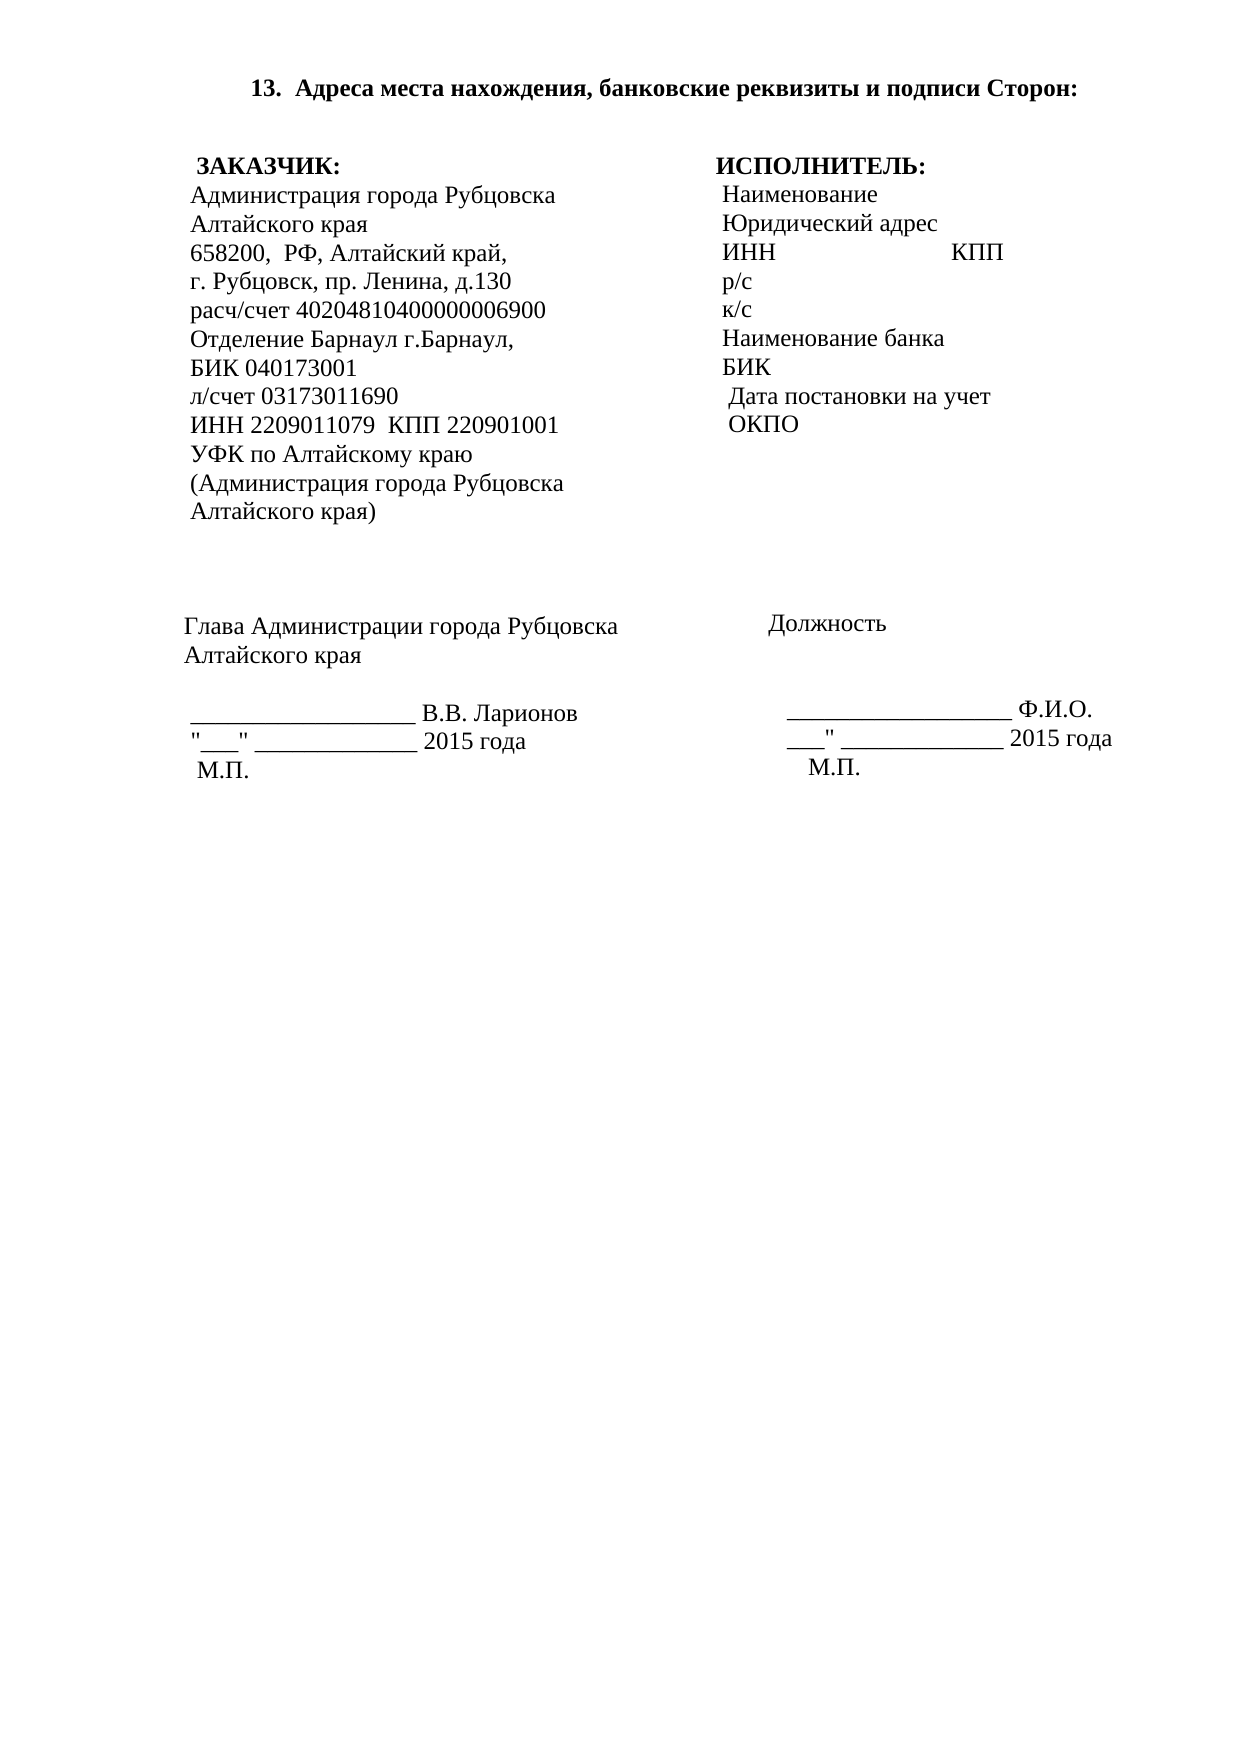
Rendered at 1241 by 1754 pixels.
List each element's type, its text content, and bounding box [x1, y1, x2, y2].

table_header ЗАКАЗЧИК: Администрация города Рубцовска Алтайского края 658200, РФ, Алтайский край, г. Рубцовск, пр. Ленина, д.130 расч/счет 40204810400000006900 Отделение Барнаул г.Барнаул, БИК 040173001 л/счет 03173011690 ИНН 2209011079 КПП 220901001 УФК по Алтайскому краю (Администрация города Рубцовска Алтайского края) Глава Администрации города Рубцовска Алтайского края __________________ В.В. Ларионов "___" _____________ 2015 года М.П. [148, 123, 667, 805]
list Адреса места нахождения, банковские реквизиты и подписи Сторон: [148, 73, 1181, 102]
table_header ИСПОЛНИТЕЛЬ: Наименование Юридический адрес ИНН КПП р/с к/с Наименование банка БИК Дата постановки на учет ОКПО Должность __________________ Ф.И.О. ___" _____________ 2015 года М.П. [667, 123, 1133, 805]
